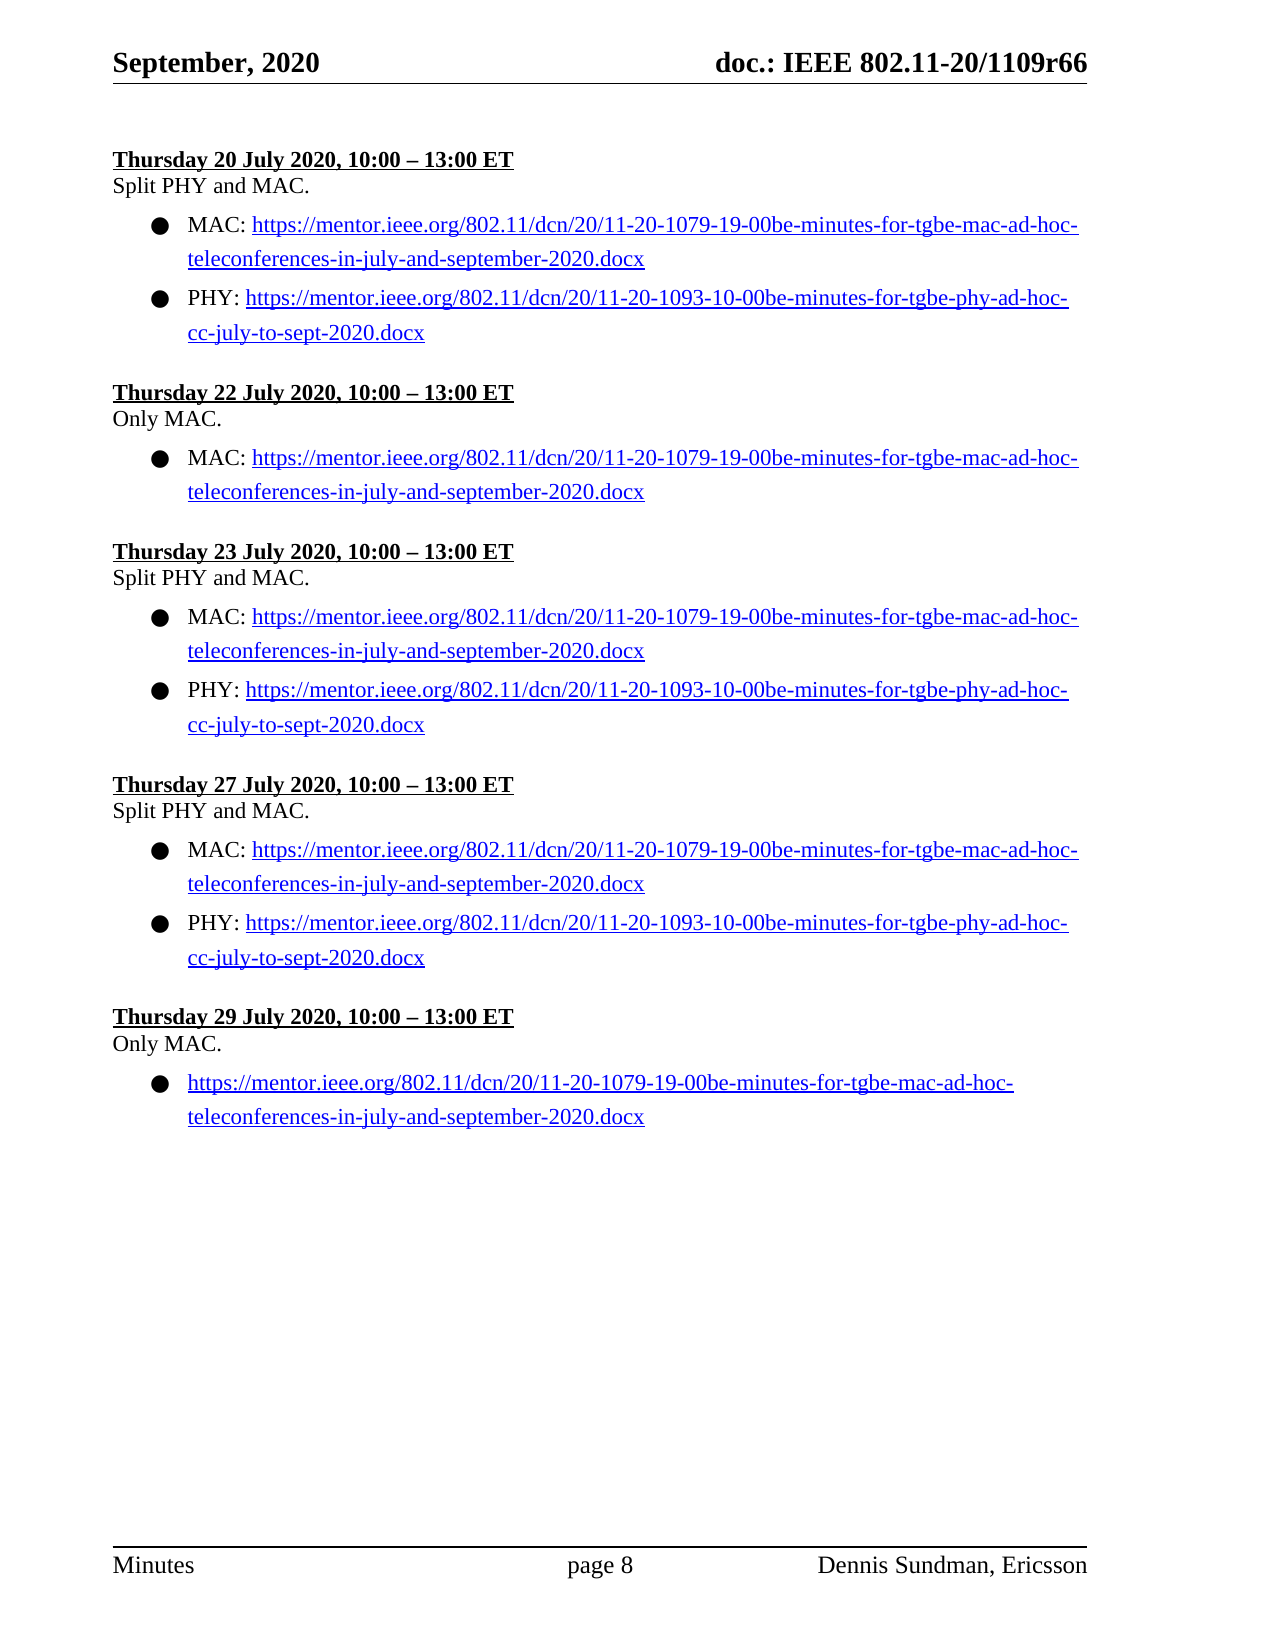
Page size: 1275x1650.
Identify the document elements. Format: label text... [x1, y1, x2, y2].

list PHY: https://mentor.ieee.org/802.11/dcn/20/11-20-1093-10-00be-minutes-for-tgbe-phy-ad-hoc-cc-july-to-sept-2020.docx [150, 272, 1087, 345]
list MAC: https://mentor.ieee.org/802.11/dcn/20/11-20-1079-19-00be-minutes-for-tgbe-mac-ad-hoc-teleconferences-in-july-and-september-2020.docx [150, 431, 1087, 504]
subtitle Thursday 27 July 2020, 10:00 – 13:00 ET [112, 771, 1087, 797]
list MAC: https://mentor.ieee.org/802.11/dcn/20/11-20-1079-19-00be-minutes-for-tgbe-mac-ad-hoc-teleconferences-in-july-and-september-2020.docx [150, 591, 1087, 664]
text Split PHY and MAC. [112, 564, 1087, 591]
text Split PHY and MAC. [112, 172, 1087, 198]
subtitle Thursday 22 July 2020, 10:00 – 13:00 ET [112, 378, 1087, 405]
list https://mentor.ieee.org/802.11/dcn/20/11-20-1079-19-00be-minutes-for-tgbe-mac-ad-hoc-teleconferences-in-july-and-september-2020.docx [150, 1056, 1087, 1129]
list MAC: https://mentor.ieee.org/802.11/dcn/20/11-20-1079-19-00be-minutes-for-tgbe-mac-ad-hoc-teleconferences-in-july-and-september-2020.docx [150, 823, 1087, 897]
text Only MAC. [112, 1030, 1087, 1056]
subtitle Thursday 20 July 2020, 10:00 – 13:00 ET [112, 146, 1087, 172]
list PHY: https://mentor.ieee.org/802.11/dcn/20/11-20-1093-10-00be-minutes-for-tgbe-phy-ad-hoc-cc-july-to-sept-2020.docx [150, 897, 1087, 970]
list PHY: https://mentor.ieee.org/802.11/dcn/20/11-20-1093-10-00be-minutes-for-tgbe-phy-ad-hoc-cc-july-to-sept-2020.docx [150, 664, 1087, 737]
subtitle Thursday 23 July 2020, 10:00 – 13:00 ET [112, 538, 1087, 564]
subtitle Thursday 29 July 2020, 10:00 – 13:00 ET [112, 1003, 1087, 1030]
text Only MAC. [112, 405, 1087, 431]
text Split PHY and MAC. [112, 797, 1087, 823]
list MAC: https://mentor.ieee.org/802.11/dcn/20/11-20-1079-19-00be-minutes-for-tgbe-mac-ad-hoc-teleconferences-in-july-and-september-2020.docx [150, 198, 1087, 272]
